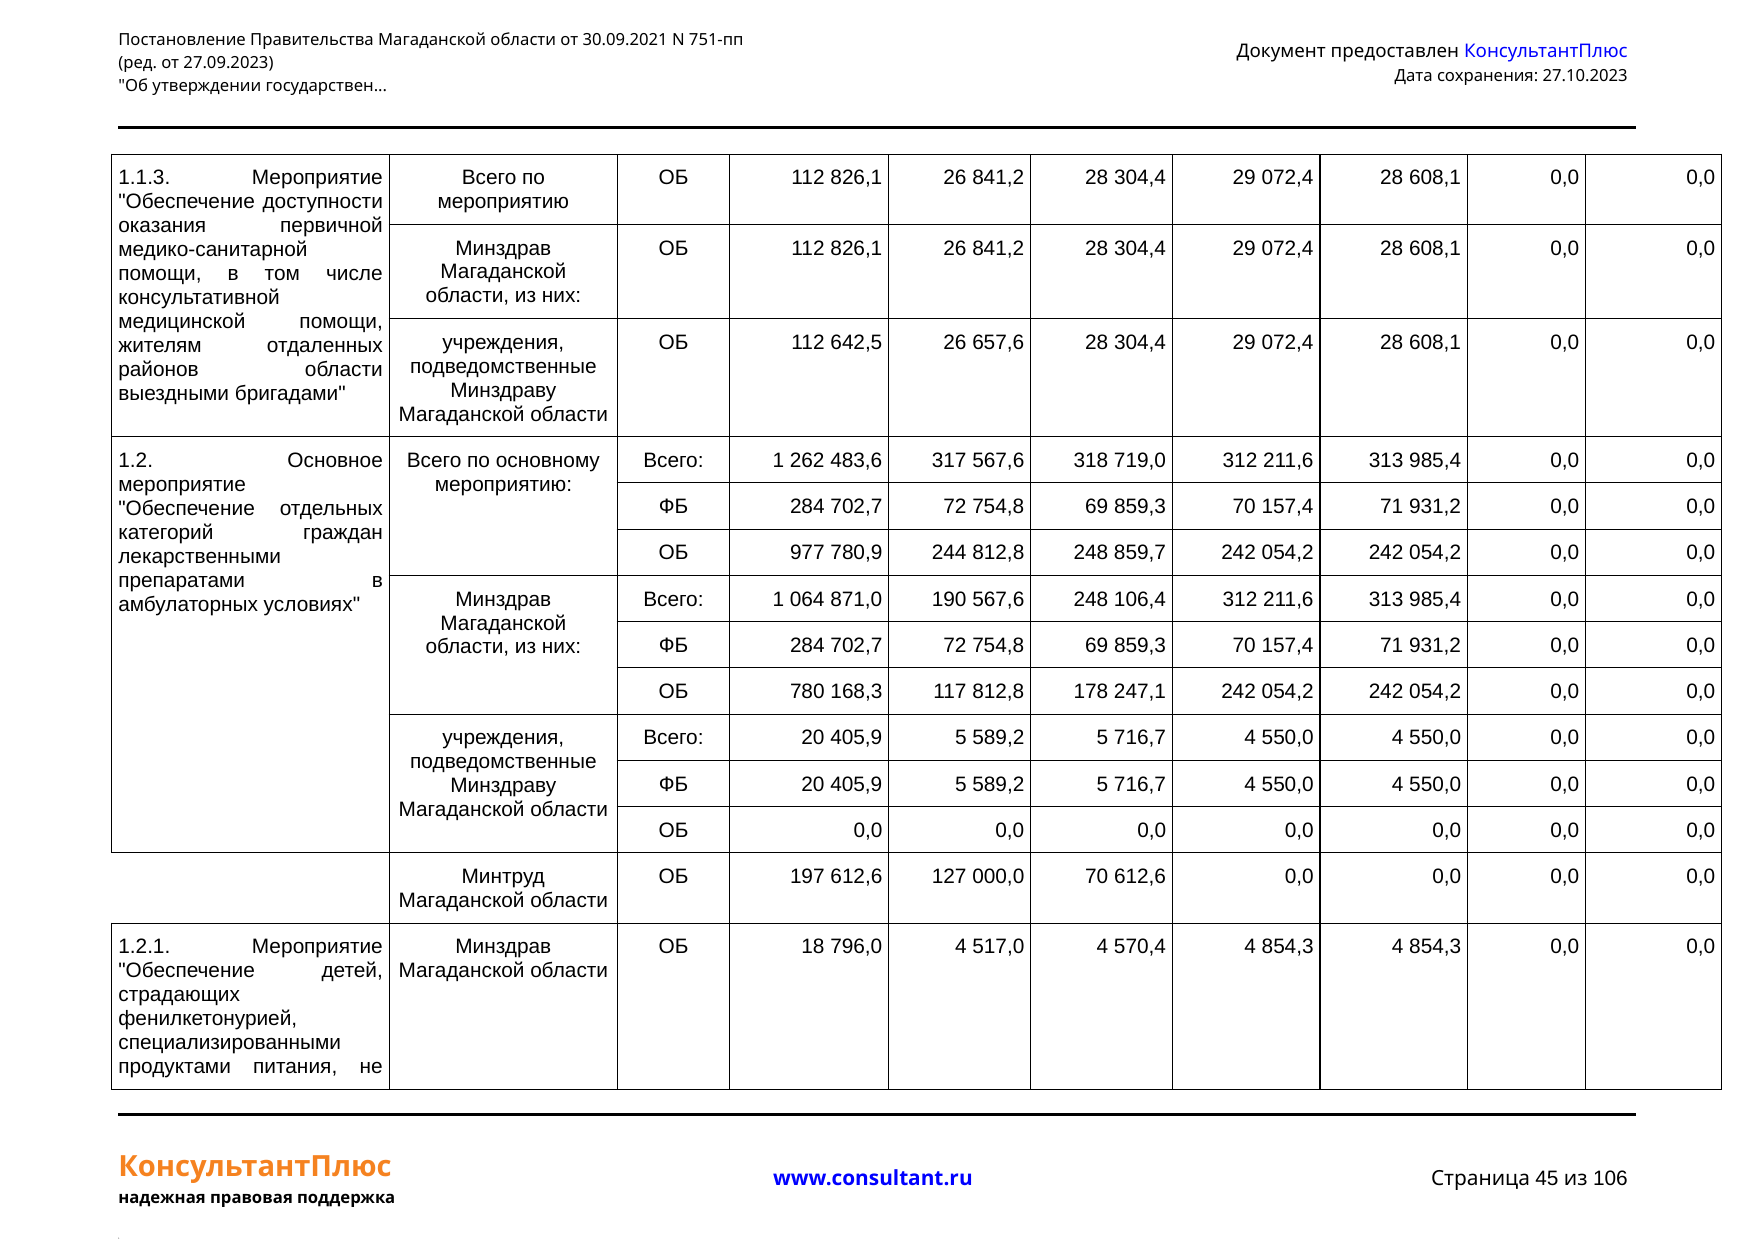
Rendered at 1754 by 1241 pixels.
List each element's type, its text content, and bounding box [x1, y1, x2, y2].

table_cell ФБ [618, 622, 729, 667]
table_cell 18 796,0 [730, 924, 888, 1088]
table_cell ОБ [618, 807, 729, 852]
table_cell 0,0 [1586, 622, 1721, 667]
table_cell 5 589,2 [889, 761, 1030, 806]
table_cell 4 550,0 [1321, 761, 1467, 806]
table_cell 69 859,3 [1031, 622, 1172, 667]
table_cell 70 157,4 [1173, 622, 1319, 667]
table_cell 0,0 [1468, 668, 1585, 713]
table_cell 0,0 [1031, 807, 1172, 852]
table_cell 0,0 [1586, 761, 1721, 806]
table_cell 112 826,1 [730, 225, 888, 318]
table_cell ФБ [618, 483, 729, 528]
table_cell 29 072,4 [1173, 225, 1319, 318]
table_cell 0,0 [1468, 437, 1585, 482]
table_cell 0,0 [1321, 807, 1467, 852]
table_cell 312 211,6 [1173, 437, 1319, 482]
table_cell 70 157,4 [1173, 483, 1319, 528]
table_cell Минздрав Магаданской области, из них: [390, 576, 617, 713]
table_cell 1.1.3. Мероприятие "Обеспечение доступности оказания первичной медико-санитарной помощи, в том числе консультативной медицинской помощи, жителям отдаленных районов области выездными бригадами" [112, 155, 389, 436]
table_cell 178 247,1 [1031, 668, 1172, 713]
table_cell 0,0 [1173, 853, 1319, 922]
table_cell 317 567,6 [889, 437, 1030, 482]
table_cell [112, 924, 389, 1088]
table_cell 248 859,7 [1031, 530, 1172, 575]
table_cell 0,0 [730, 807, 888, 852]
table_cell 244 812,8 [889, 530, 1030, 575]
table_cell 26 657,6 [889, 319, 1030, 436]
table_cell 29 072,4 [1173, 319, 1319, 436]
table_cell 313 985,4 [1321, 576, 1467, 621]
table_cell 1 064 871,0 [730, 576, 888, 621]
table_cell 28 304,4 [1031, 319, 1172, 436]
table_cell ОБ [618, 530, 729, 575]
table_cell 313 985,4 [1321, 437, 1467, 482]
table_cell 0,0 [1586, 437, 1721, 482]
table_cell 0,0 [1468, 530, 1585, 575]
table_cell 28 304,4 [1031, 155, 1172, 224]
table_cell 0,0 [1586, 483, 1721, 528]
table_cell 312 211,6 [1173, 576, 1319, 621]
table_cell 20 405,9 [730, 715, 888, 760]
table_cell 5 716,7 [1031, 715, 1172, 760]
table_cell 1.2. Основное мероприятие "Обеспечение отдельных категорий граждан лекарственными препаратами в амбулаторных условиях" [112, 437, 389, 852]
table_cell Всего по основному мероприятию: [390, 437, 617, 575]
table_cell 0,0 [1468, 483, 1585, 528]
table_cell 977 780,9 [730, 530, 888, 575]
table_cell 0,0 [1586, 668, 1721, 713]
table_cell 0,0 [1586, 924, 1721, 1088]
table_cell 0,0 [1586, 530, 1721, 575]
table_cell 5 716,7 [1031, 761, 1172, 806]
table_cell 112 826,1 [730, 155, 888, 224]
table_cell 0,0 [1173, 807, 1319, 852]
table_cell 69 859,3 [1031, 483, 1172, 528]
table_cell 5 589,2 [889, 715, 1030, 760]
table_cell Всего: [618, 715, 729, 760]
table_cell учреждения, подведомственные Минздраву Магаданской области [390, 319, 617, 436]
table_cell ОБ [618, 155, 729, 224]
table_cell 4 854,3 [1321, 924, 1467, 1088]
table_cell 284 702,7 [730, 483, 888, 528]
table_cell ОБ [618, 225, 729, 318]
table_cell 0,0 [1468, 761, 1585, 806]
table_cell 0,0 [1586, 225, 1721, 318]
table_cell Всего: [618, 576, 729, 621]
table_cell 780 168,3 [730, 668, 888, 713]
table_cell 26 841,2 [889, 155, 1030, 224]
table_cell 284 702,7 [730, 622, 888, 667]
table_cell 70 612,6 [1031, 853, 1172, 922]
table_cell 0,0 [1586, 715, 1721, 760]
table_cell 248 106,4 [1031, 576, 1172, 621]
table_cell 127 000,0 [889, 853, 1030, 922]
table_cell 4 517,0 [889, 924, 1030, 1088]
table_cell учреждения, подведомственные Минздраву Магаданской области [390, 715, 617, 852]
table_cell 0,0 [1468, 622, 1585, 667]
table_cell 0,0 [1468, 924, 1585, 1088]
table_cell 0,0 [1468, 576, 1585, 621]
table_cell 117 812,8 [889, 668, 1030, 713]
table_cell 0,0 [1586, 576, 1721, 621]
table_cell 28 608,1 [1321, 319, 1467, 436]
table_cell 0,0 [1586, 155, 1721, 224]
table_cell 112 642,5 [730, 319, 888, 436]
table_cell 1 262 483,6 [730, 437, 888, 482]
table_cell ОБ [618, 668, 729, 713]
table_cell 0,0 [889, 807, 1030, 852]
table_cell 72 754,8 [889, 622, 1030, 667]
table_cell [390, 924, 617, 1088]
table_cell Всего по мероприятию [390, 155, 617, 224]
table_cell Всего: [618, 437, 729, 482]
table_cell 242 054,2 [1173, 530, 1319, 575]
table_cell 4 550,0 [1321, 715, 1467, 760]
table_cell 0,0 [1321, 853, 1467, 922]
table_cell 71 931,2 [1321, 483, 1467, 528]
table_cell 242 054,2 [1321, 530, 1467, 575]
table_cell 0,0 [1586, 319, 1721, 436]
table_cell 0,0 [1468, 319, 1585, 436]
table_cell 0,0 [1586, 853, 1721, 922]
table_cell 26 841,2 [889, 225, 1030, 318]
table_cell 28 608,1 [1321, 155, 1467, 224]
table_cell 4 550,0 [1173, 715, 1319, 760]
table_cell ОБ [618, 924, 729, 1088]
table_cell 4 570,4 [1031, 924, 1172, 1088]
table_cell 20 405,9 [730, 761, 888, 806]
table_cell 0,0 [1468, 225, 1585, 318]
table_cell Минздрав Магаданской области, из них: [390, 225, 617, 318]
table_cell ОБ [618, 319, 729, 436]
table_cell 0,0 [1468, 715, 1585, 760]
table_cell ФБ [618, 761, 729, 806]
table_cell 0,0 [1468, 155, 1585, 224]
table_cell 0,0 [1586, 807, 1721, 852]
table_cell 29 072,4 [1173, 155, 1319, 224]
table_cell 0,0 [1468, 807, 1585, 852]
table_cell 242 054,2 [1173, 668, 1319, 713]
table_cell 28 304,4 [1031, 225, 1172, 318]
table_cell 197 612,6 [730, 853, 888, 922]
table_cell 4 550,0 [1173, 761, 1319, 806]
table_cell 190 567,6 [889, 576, 1030, 621]
table_cell ОБ [618, 853, 729, 922]
table_cell 72 754,8 [889, 483, 1030, 528]
table_cell 28 608,1 [1321, 225, 1467, 318]
table_cell 4 854,3 [1173, 924, 1319, 1088]
table_cell 0,0 [1468, 853, 1585, 922]
table_cell 242 054,2 [1321, 668, 1467, 713]
table_cell 71 931,2 [1321, 622, 1467, 667]
table_cell 318 719,0 [1031, 437, 1172, 482]
table_cell Минтруд Магаданской области [390, 853, 617, 922]
